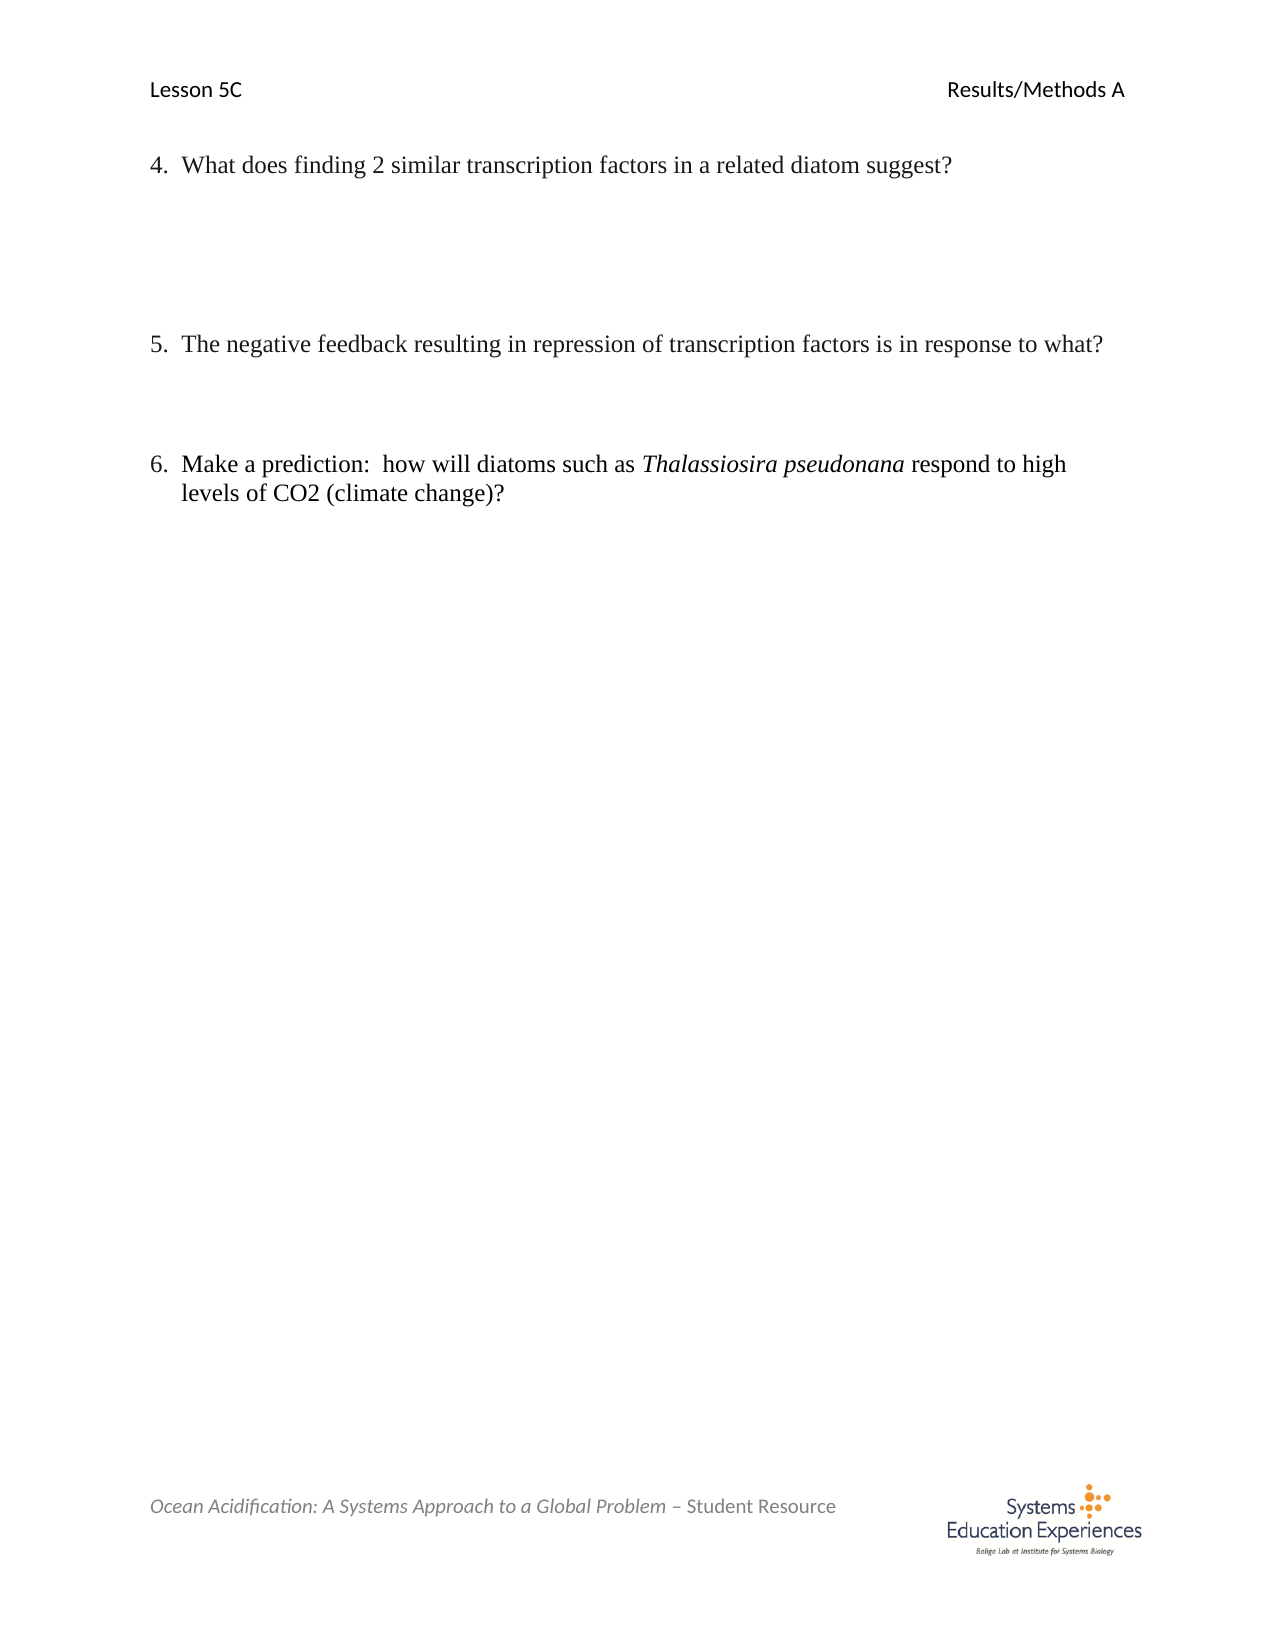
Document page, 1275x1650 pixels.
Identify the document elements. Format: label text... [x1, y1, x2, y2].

text 6. Make a prediction: how will diatoms such as Thalassiosira pseudonana respond to high [150, 449, 1125, 478]
text levels of CO2 (climate change)? [150, 478, 1125, 506]
text 5. The negative feedback resulting in repression of transcription factors is in response to what? [150, 329, 1125, 358]
picture [945, 1481, 1144, 1558]
text 4. What does finding 2 similar transcription factors in a related diatom suggest? [150, 150, 1125, 179]
